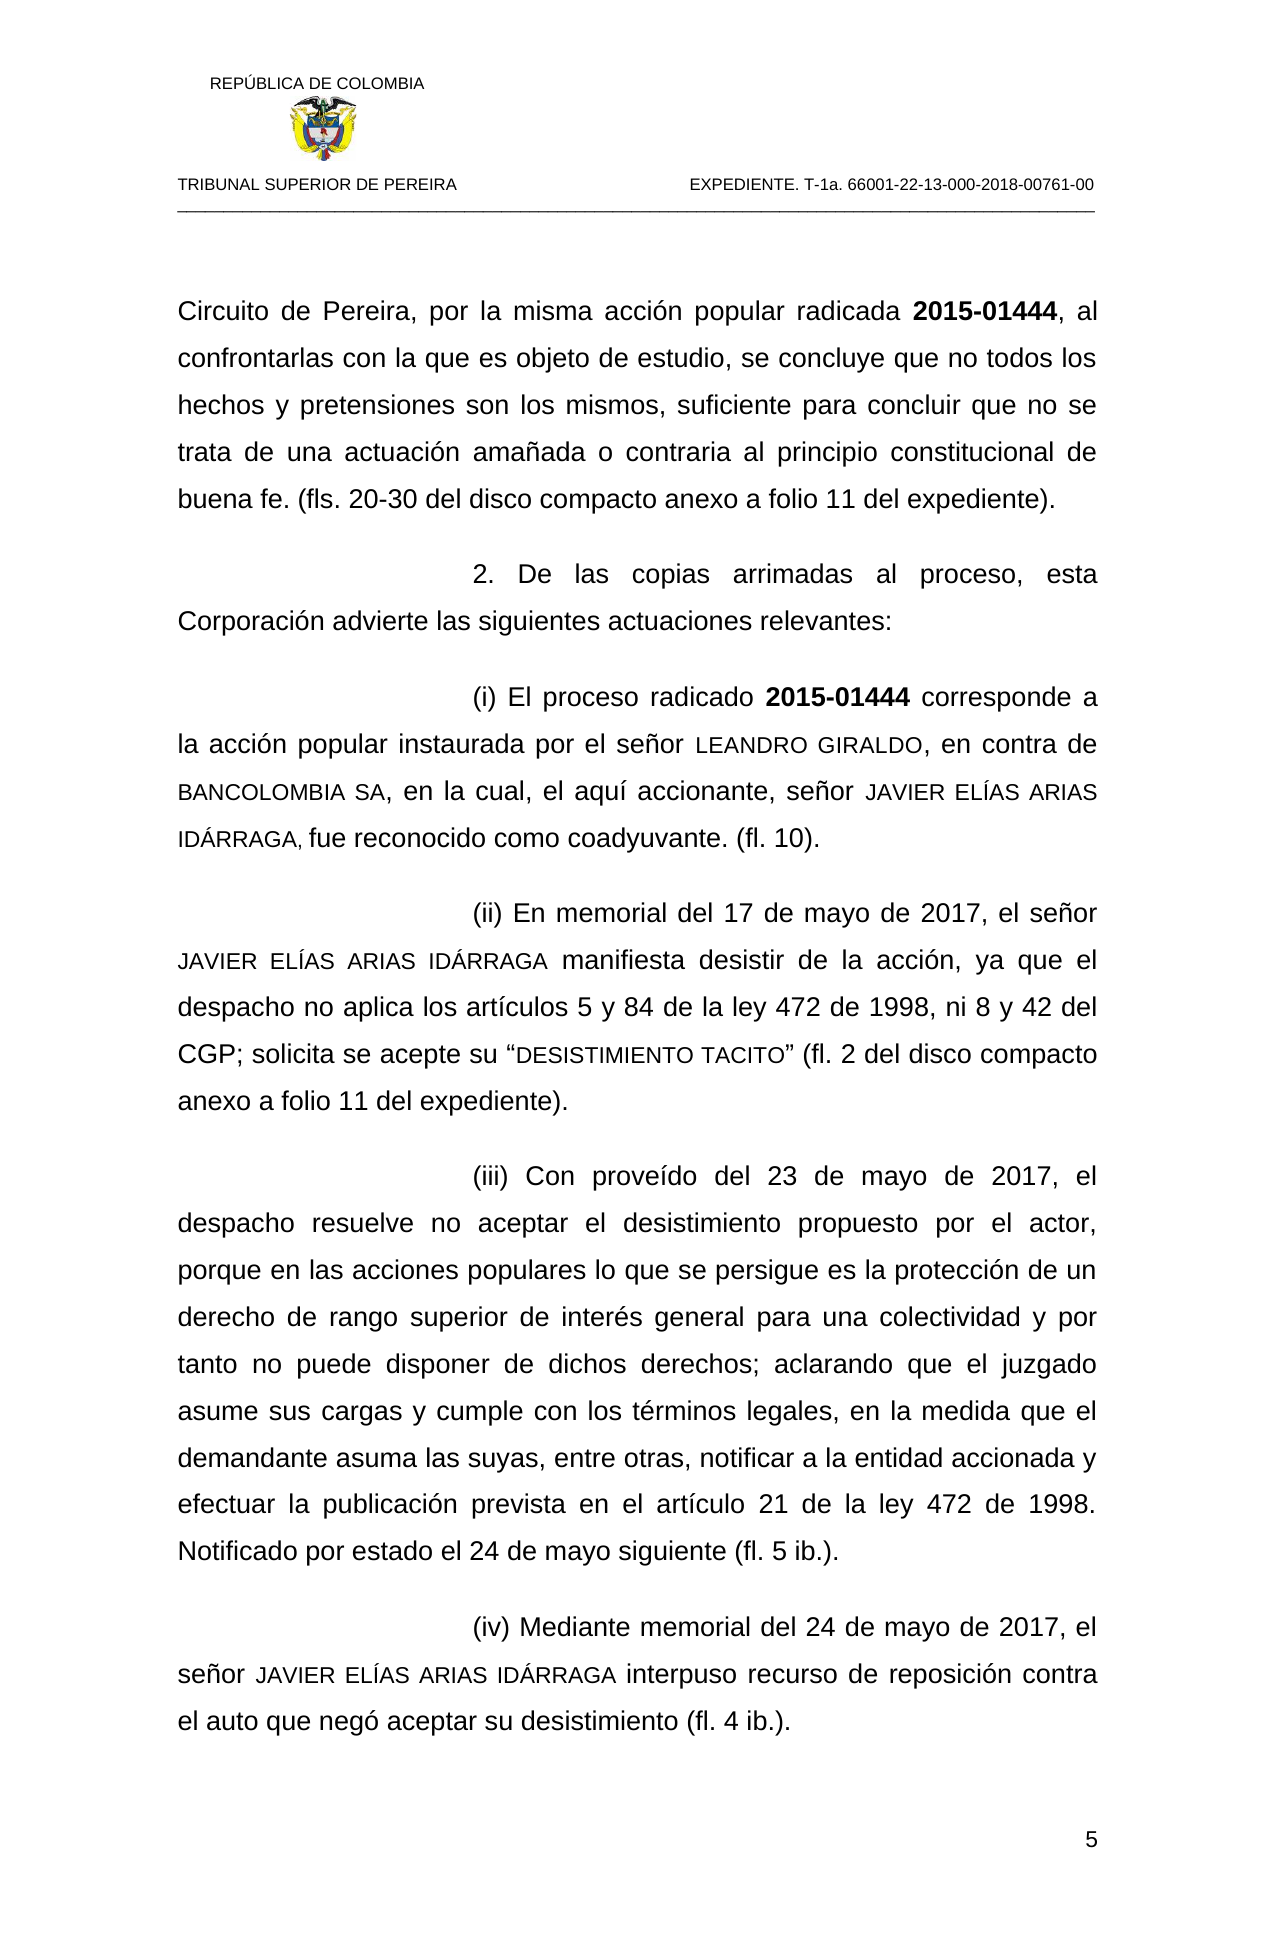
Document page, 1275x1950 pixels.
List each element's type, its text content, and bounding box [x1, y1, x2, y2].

text (ii) En memorial del 17 de mayo de 2017, el señor JAVIER ELÍAS ARIAS IDÁRRAGA manifiesta desistir de la acción, ya que el despacho no aplica los artículos 5 y 84 de la ley 472 de 1998, ni 8 y 42 del CGP; solicita se acepte su “DESISTIMIENTO TACITO” (fl. 2 del disco compacto anexo a folio 11 del expediente). [177, 897, 1098, 1116]
picture [289, 96, 357, 161]
text (i) El proceso radicado 2015-01444 corresponde a la acción popular instaurada por el señor LEANDRO GIRALDO, en contra de BANCOLOMBIA SA, en la cual, el aquí accionante, señor JAVIER ELÍAS ARIAS IDÁRRAGA, fue reconocido como coadyuvante. (fl. 10). [177, 681, 1098, 853]
text (iii) Con proveído del 23 de mayo de 2017, el despacho resuelve no aceptar el desistimiento propuesto por el actor, porque en las acciones populares lo que se persigue es la protección de un derecho de rango superior de interés general para una colectividad y por tanto no puede disponer de dichos derechos; aclarando que el juzgado asume sus cargas y cumple con los términos legales, en la medida que el demandante asuma las suyas, entre otras, notificar a la entidad accionada y efectuar la publicación prevista en el artículo 21 de la ley 472 de 1998. Notificado por estado el 24 de mayo siguiente (fl. 5 ib.). [177, 1160, 1098, 1567]
text 2. De las copias arrimadas al proceso, esta Corporación advierte las siguientes actuaciones relevantes: [177, 558, 1098, 637]
text (iv) Mediante memorial del 24 de mayo de 2017, el señor JAVIER ELÍAS ARIAS IDÁRRAGA interpuso recurso de reposición contra el auto que negó aceptar su desistimiento (fl. 4 ib.). [177, 1611, 1098, 1736]
